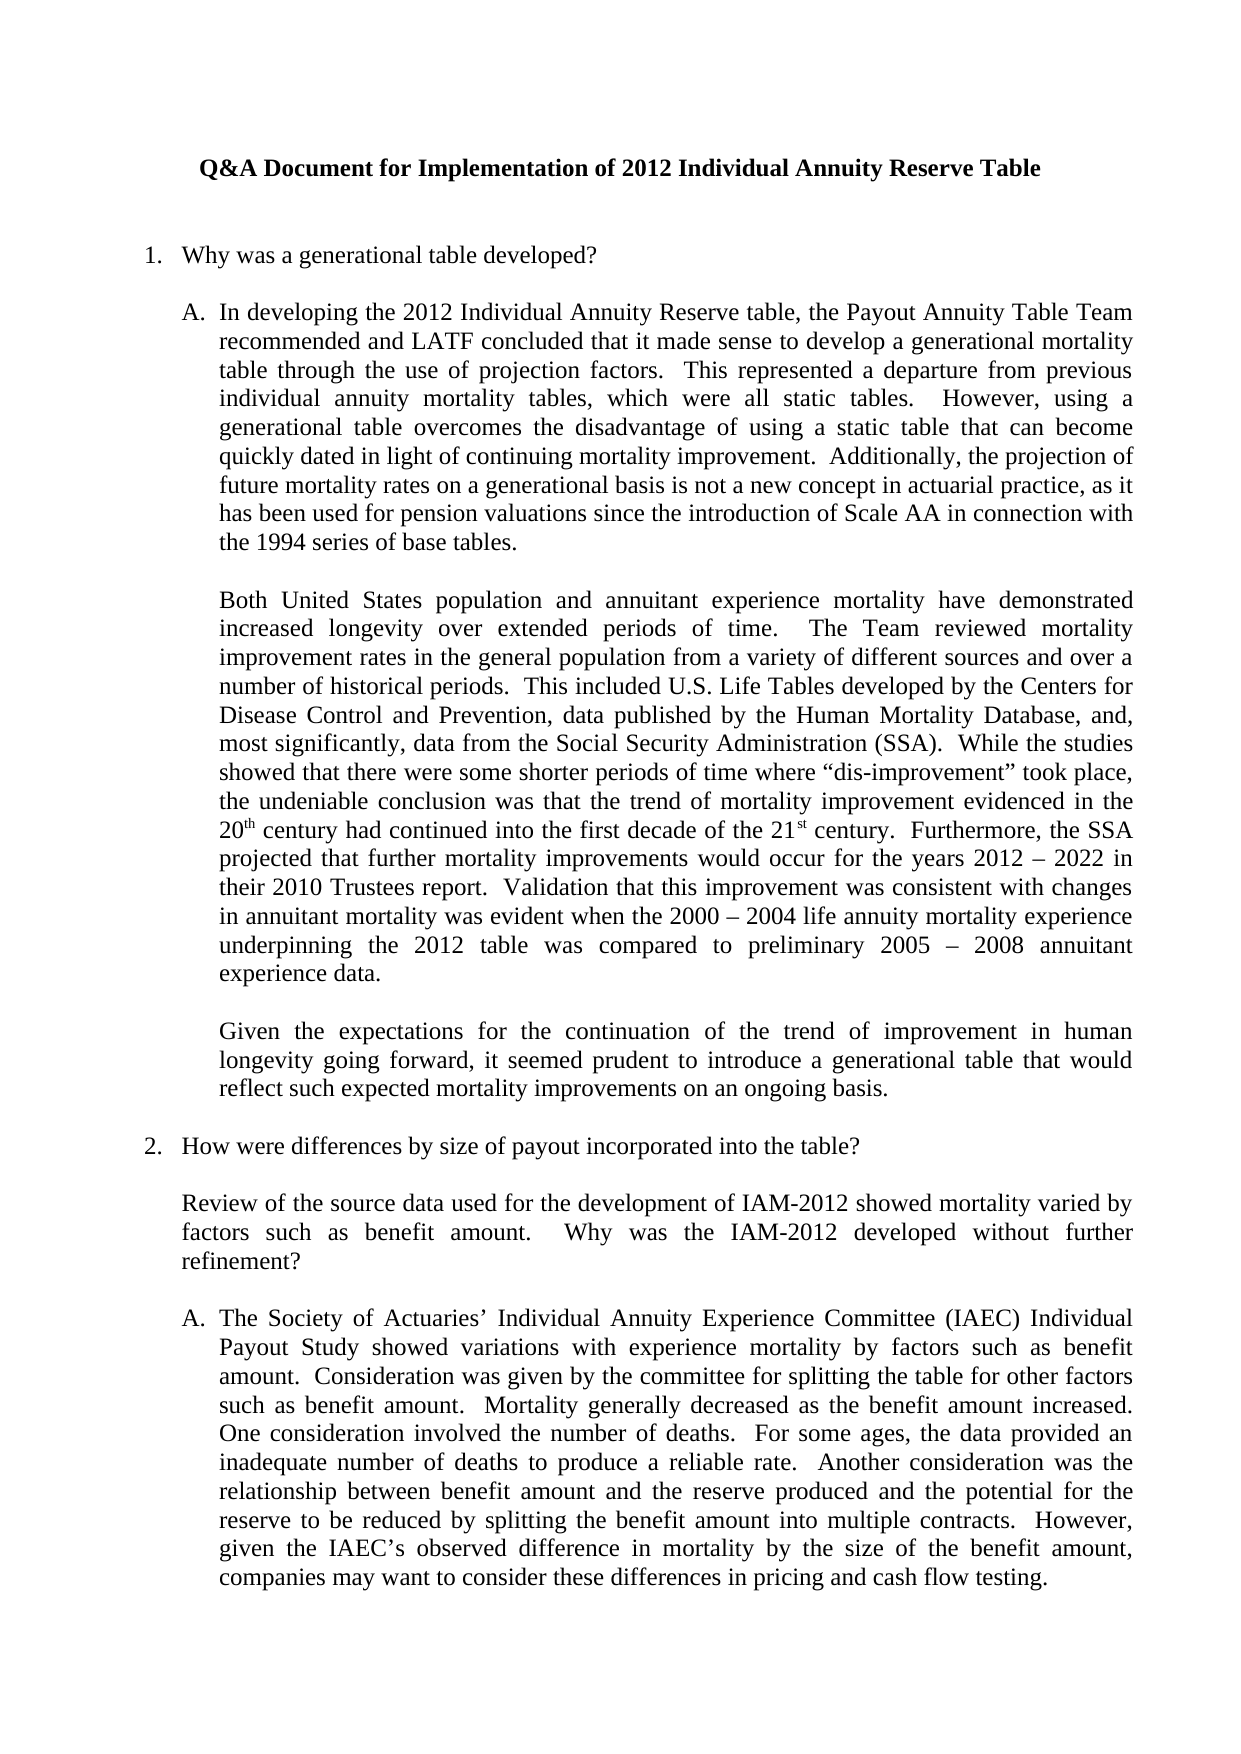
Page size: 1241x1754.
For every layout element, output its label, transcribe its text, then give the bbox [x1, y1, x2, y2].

text Given the expectations for the continuation of the trend of improvement in human longevity going forward, it seemed prudent to introduce a generational table that would reflect such expected mortality improvements on an ongoing basis. [219, 1016, 1134, 1102]
text Q&A Document for Implementation of 2012 Individual Annuity Reserve Table [106, 153, 1134, 182]
text Both United States population and annuitant experience mortality have demonstrated increased longevity over extended periods of time. The Team reviewed mortality improvement rates in the general population from a variety of different sources and over a number of historical periods. This included U.S. Life Tables developed by the Centers for Disease Control and Prevention, data published by the Human Mortality Database, and, most significantly, data from the Social Security Administration (SSA). While the studies showed that there were some shorter periods of time where “dis-improvement” took place, the undeniable conclusion was that the trend of mortality improvement evidenced in the 20th century had continued into the first decade of the 21st century. Furthermore, the SSA projected that further mortality improvements would occur for the years 2012 – 2022 in their 2010 Trustees report. Validation that this improvement was consistent with changes in annuitant mortality was evident when the 2000 – 2004 life annuity mortality experience underpinning the 2012 table was compared to preliminary 2005 – 2008 annuitant experience data. [219, 585, 1134, 987]
list Why was a generational table developed? [144, 240, 1134, 268]
text Review of the source data used for the development of IAM-2012 showed mortality varied by factors such as benefit amount. Why was the IAM-2012 developed without further refinement? [181, 1188, 1134, 1275]
list How were differences by size of payout incorporated into the table? [144, 1131, 1134, 1160]
list The Society of Actuaries’ Individual Annuity Experience Committee (IAEC) Individual Payout Study showed variations with experience mortality by factors such as benefit amount. Consideration was given by the committee for splitting the table for other factors such as benefit amount. Mortality generally decreased as the benefit amount increased. One consideration involved the number of deaths. For some ages, the data provided an inadequate number of deaths to produce a reliable rate. Another consideration was the relationship between benefit amount and the reserve produced and the potential for the reserve to be reduced by splitting the benefit amount into multiple contracts. However, given the IAEC’s observed difference in mortality by the size of the benefit amount, companies may want to consider these differences in pricing and cash flow testing. [181, 1303, 1134, 1591]
list In developing the 2012 Individual Annuity Reserve table, the Payout Annuity Table Team recommended and LATF concluded that it made sense to develop a generational mortality table through the use of projection factors. This represented a departure from previous individual annuity mortality tables, which were all static tables. However, using a generational table overcomes the disadvantage of using a static table that can become quickly dated in light of continuing mortality improvement. Additionally, the projection of future mortality rates on a generational basis is not a new concept in actuarial practice, as it has been used for pension valuations since the introduction of Scale AA in connection with the 1994 series of base tables. [181, 297, 1134, 556]
